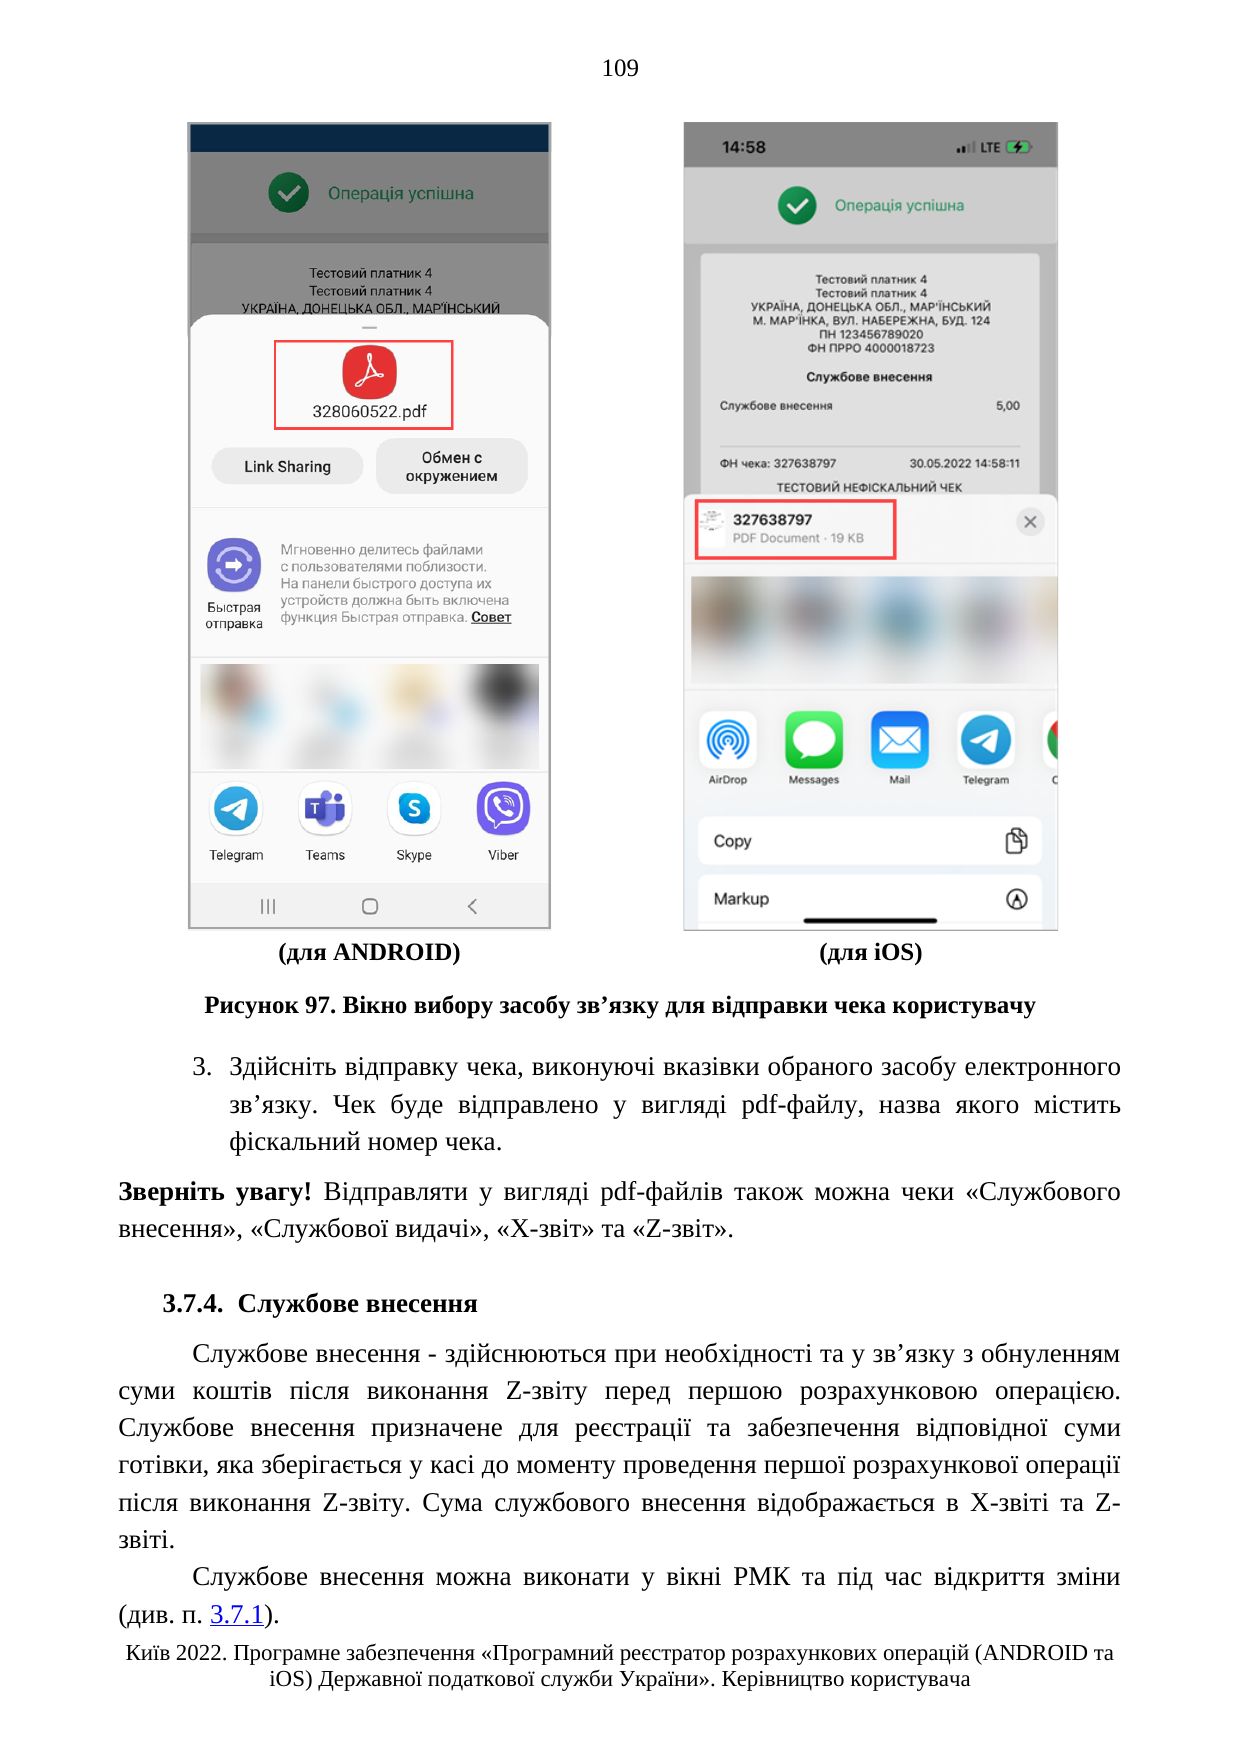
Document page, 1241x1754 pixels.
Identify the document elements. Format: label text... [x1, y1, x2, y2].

picture [187, 122, 552, 931]
picture [683, 122, 1059, 931]
text Службове внесення можна виконати у вікні РМК та під час відкриття зміни (див. п. 3.7.1). [118, 1561, 1122, 1629]
table_header (для iOS) [620, 122, 1122, 991]
table_header (для ANDROID) [119, 122, 620, 991]
list Здійсніть відправку чека, виконуючі вказівки обраного засобу електронного зв’язку. Чек буде відправлено у вигляді pdf-файлу, назва якого містить фіскальний номер чека. [192, 1051, 1122, 1156]
text Службове внесення - здійснюються при необхідності та у зв’язку з обнуленням суми коштів після виконання Z-звіту перед першою розрахунковою операцією. Службове внесення призначене для реєстрації та забезпечення відповідної суми готівки, яка зберігається у касі до моменту проведення першої розрахункової операції після виконання Z-звіту. Сума службового внесення відображається в Х-звіті та Z-звіті. [118, 1337, 1122, 1554]
text Зверніть увагу! Відправляти у вигляді pdf-файлів також можна чеки «Службового внесення», «Службової видачі», «Х-звіт» та «Z-звіт». [118, 1175, 1122, 1243]
table_cell Рисунок 97. Вікно вибору засобу зв’язку для відправки чека користувачу [119, 991, 1122, 1026]
subtitle Службове внесення [162, 1287, 1122, 1318]
